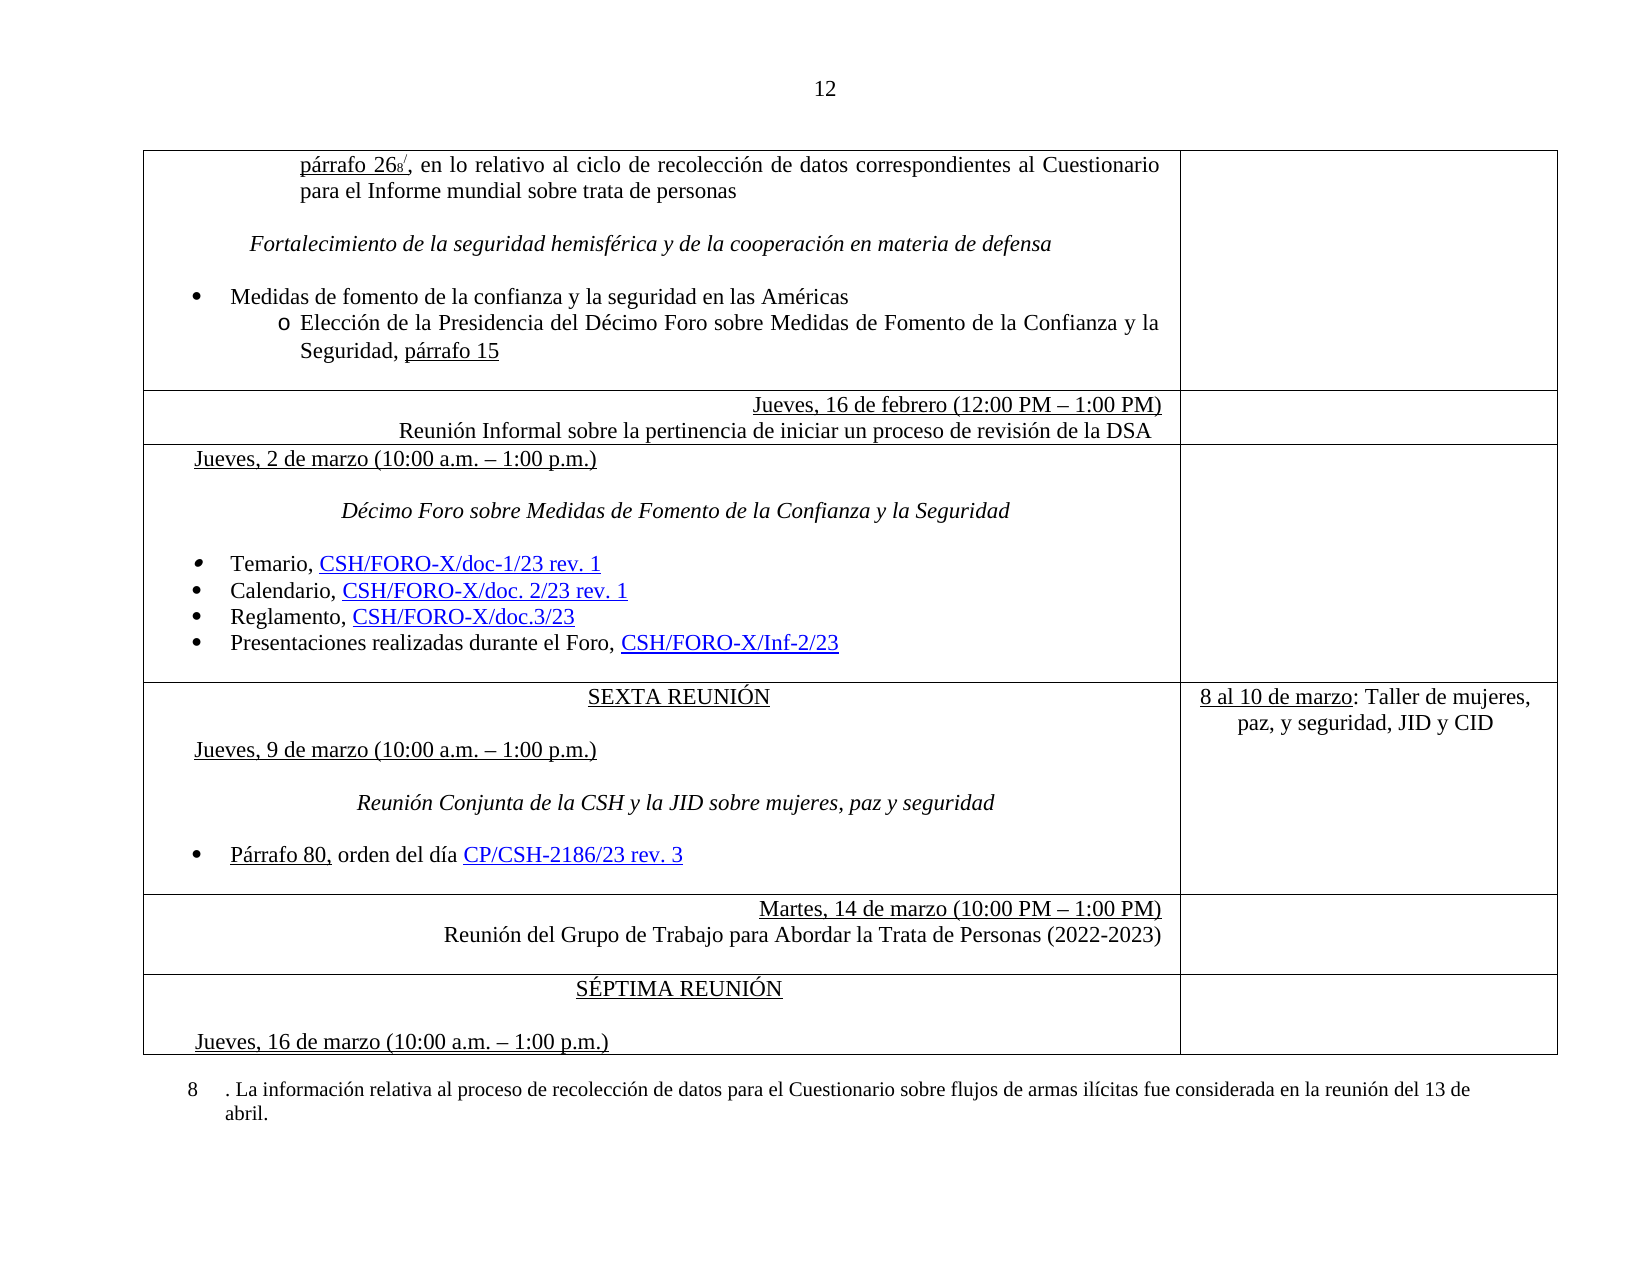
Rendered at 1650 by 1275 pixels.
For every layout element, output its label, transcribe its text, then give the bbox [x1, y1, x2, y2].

table_cell 8 al 10 de marzo: Taller de mujeres, paz, y seguridad, JID y CID [1181, 683, 1557, 894]
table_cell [144, 975, 1180, 1054]
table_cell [144, 151, 1180, 390]
table_cell SEXTA REUNIÓN Jueves, 9 de marzo (10:00 a.m. – 1:00 p.m.) Reunión Conjunta de la CSH y la JID sobre mujeres, paz y seguridad Párrafo 80, orden del día CP/CSH-2186/23 rev. 3 [144, 683, 1180, 894]
table_cell [1181, 151, 1557, 390]
table_cell [1181, 975, 1557, 1054]
table_cell Jueves, 16 de febrero (12:00 PM – 1:00 PM) Reunión Informal sobre la pertinencia de iniciar un proceso de revisión de la DSA [144, 391, 1180, 444]
table_cell [1181, 445, 1557, 682]
table_cell Martes, 14 de marzo (10:00 PM – 1:00 PM) Reunión del Grupo de Trabajo para Abordar la Trata de Personas (2022-2023) [144, 895, 1180, 974]
table_cell [1181, 391, 1557, 444]
table_cell [1181, 895, 1557, 974]
table_cell Jueves, 2 de marzo (10:00 a.m. – 1:00 p.m.) Décimo Foro sobre Medidas de Fomento de la Confianza y la Seguridad Temario, CSH/FORO-X/doc-1/23 rev. 1 Calendario, CSH/FORO-X/doc. 2/23 rev. 1 Reglamento, CSH/FORO-X/doc.3/23 Presentaciones realizadas durante el Foro, CSH/FORO-X/Inf-2/23 [144, 445, 1180, 682]
